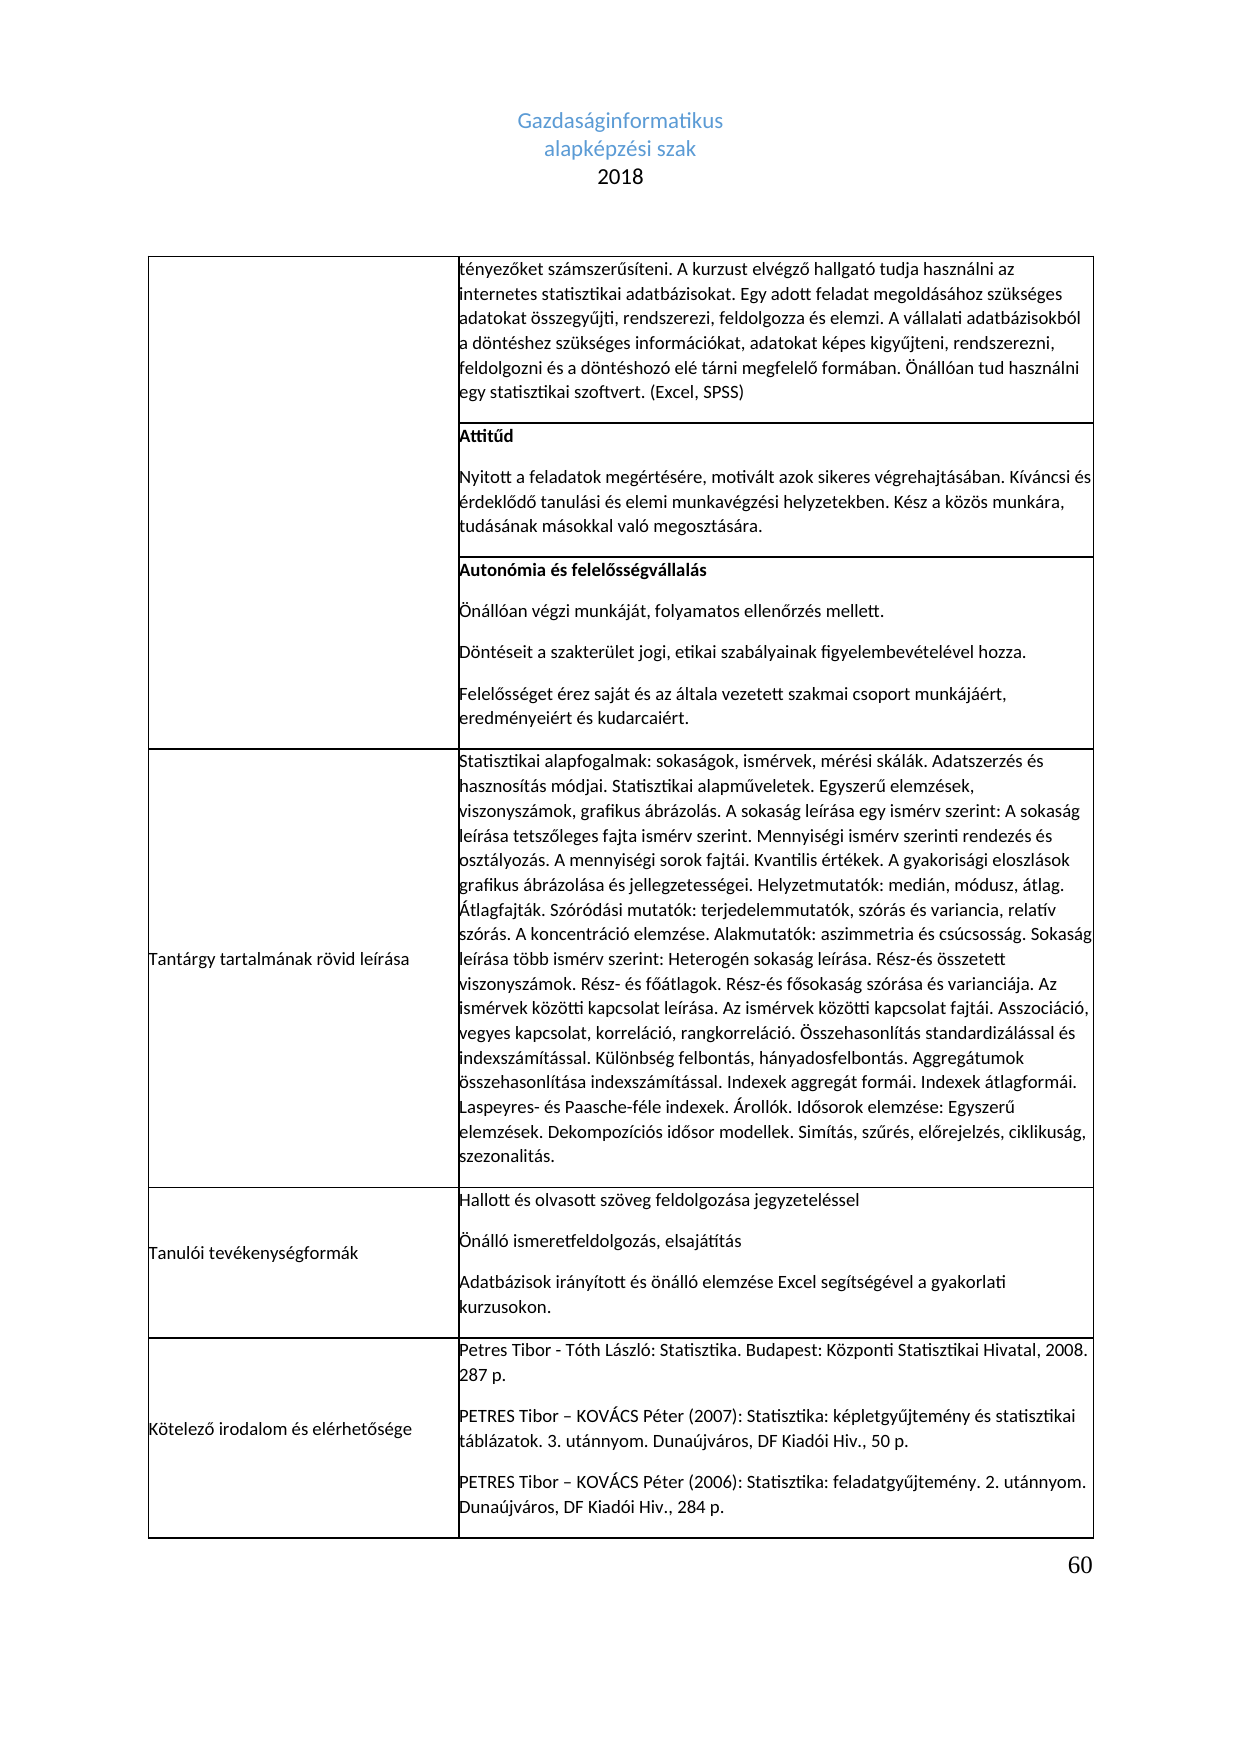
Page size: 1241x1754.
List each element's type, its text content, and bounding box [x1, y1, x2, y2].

table_cell Attitűd Nyitott a feladatok megértésére, motivált azok sikeres végrehajtásában. Kíváncsi és érdeklődő tanulási és elemi munkavégzési helyzetekben. Kész a közös munkára, tudásának másokkal való megosztására. [460, 424, 1093, 556]
table_cell Tantárgy tartalmának rövid leírása [149, 750, 458, 1186]
table_cell Statisztikai alapfogalmak: sokaságok, ismérvek, mérési skálák. Adatszerzés és hasznosítás módjai. Statisztikai alapműveletek. Egyszerű elemzések, viszonyszámok, grafikus ábrázolás. A sokaság leírása egy ismérv szerint: A sokaság leírása tetszőleges fajta ismérv szerint. Mennyiségi ismérv szerinti rendezés és osztályozás. A mennyiségi sorok fajtái. Kvantilis értékek. A gyakorisági eloszlások grafikus ábrázolása és jellegzetességei. Helyzetmutatók: medián, módusz, átlag. Átlagfajták. Szóródási mutatók: terjedelemmutatók, szórás és variancia, relatív szórás. A koncentráció elemzése. Alakmutatók: aszimmetria és csúcsosság. Sokaság leírása több ismérv szerint: Heterogén sokaság leírása. Rész-és összetett viszonyszámok. Rész- és főátlagok. Rész-és fősokaság szórása és varianciája. Az ismérvek közötti kapcsolat leírása. Az ismérvek közötti kapcsolat fajtái. Asszociáció, vegyes kapcsolat, korreláció, rangkorreláció. Összehasonlítás standardizálással és indexszámítással. Különbség felbontás, hányadosfelbontás. Aggregátumok összehasonlítása indexszámítással. Indexek aggregát formái. Indexek átlagformái. Laspeyres- és Paasche-féle indexek. Árollók. Idősorok elemzése: Egyszerű elemzések. Dekompozíciós idősor modellek. Simítás, szűrés, előrejelzés, ciklikuság, szezonalitás. [460, 750, 1093, 1186]
table_cell Autonómia és felelősségvállalás Önállóan végzi munkáját, folyamatos ellenőrzés mellett. Döntéseit a szakterület jogi, etikai szabályainak figyelembevételével hozza. Felelősséget érez saját és az általa vezetett szakmai csoport munkájáért, eredményeiért és kudarcaiért. [460, 558, 1093, 748]
table_cell Tanulói tevékenységformák [149, 1188, 458, 1337]
table_cell Kötelező irodalom és elérhetősége [149, 1339, 458, 1537]
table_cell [460, 257, 1093, 422]
table_cell Petres Tibor - Tóth László: Statisztika. Budapest: Központi Statisztikai Hivatal, 2008. 287 p. PETRES Tibor – KOVÁCS Péter (2007): Statisztika: képletgyűjtemény és statisztikai táblázatok. 3. utánnyom. Dunaújváros, DF Kiadói Hiv., 50 p. PETRES Tibor – KOVÁCS Péter (2006): Statisztika: feladatgyűjtemény. 2. utánnyom. Dunaújváros, DF Kiadói Hiv., 284 p. [460, 1339, 1093, 1537]
table_cell Hallott és olvasott szöveg feldolgozása jegyzeteléssel Önálló ismeretfeldolgozás, elsajátítás Adatbázisok irányított és önálló elemzése Excel segítségével a gyakorlati kurzusokon. [460, 1188, 1093, 1337]
